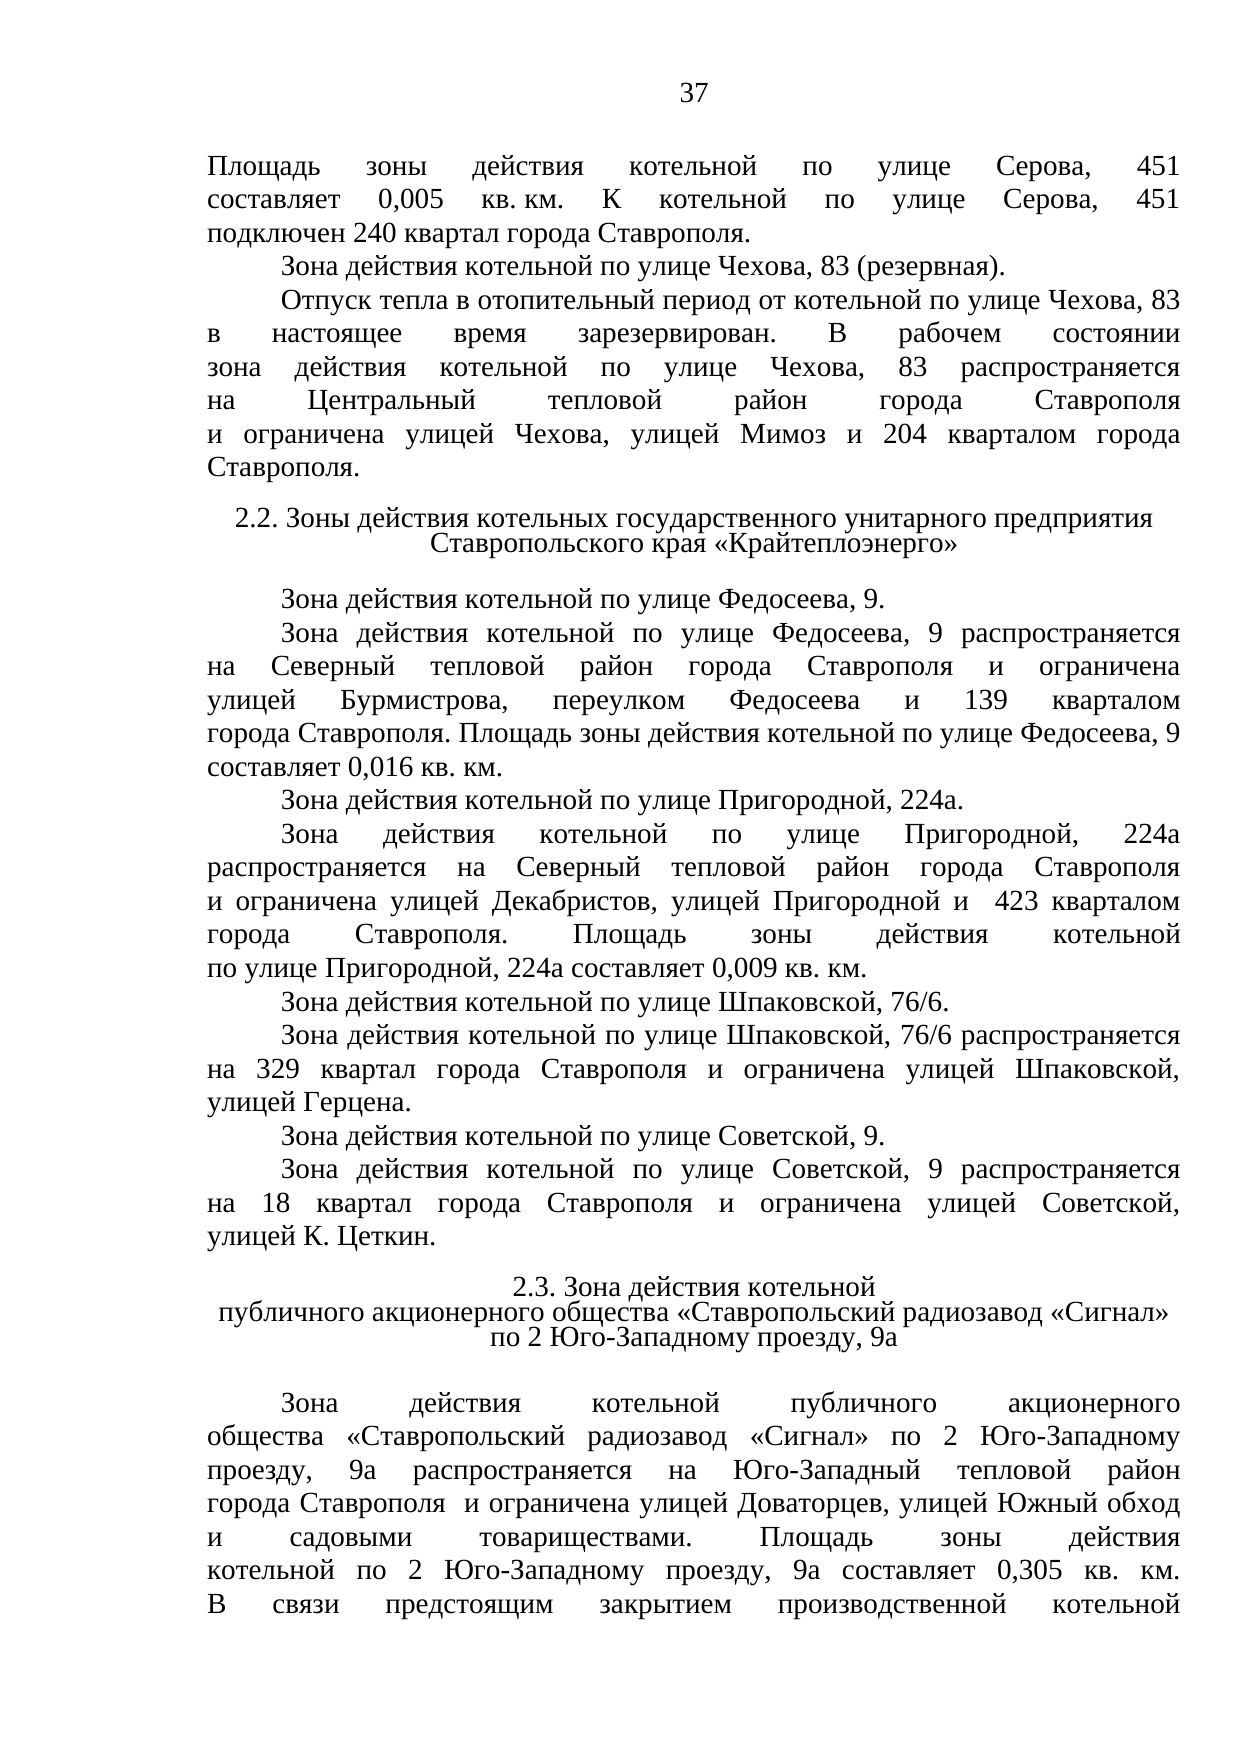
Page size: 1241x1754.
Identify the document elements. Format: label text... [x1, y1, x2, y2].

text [207, 148, 1181, 248]
text публичного акционерного общества «Ставропольский радиозавод «Сигнал» по 2 Юго-Западному проезду, 9а [207, 1301, 1181, 1351]
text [207, 1385, 1181, 1619]
text Зона действия котельной по улице Чехова, 83 (резервная). [207, 248, 1181, 282]
text Зона действия котельной по улице Шпаковской, 76/6. [207, 984, 1181, 1017]
text Зона действия котельной по улице Пригородной, 224а распространяется на Северный тепловой район города Ставрополя и ограничена улицей Декабристов, улицей Пригородной и 423 кварталом города Ставрополя. Площадь зоны действия котельной по улице Пригородной, 224а составляет 0,009 кв. км. [207, 816, 1181, 984]
text Зона действия котельной по улице Федосеева, 9 распространяется на Северный тепловой район города Ставрополя и ограничена улицей Бурмистрова, переулком Федосеева и 139 кварталом города Ставрополя. Площадь зоны действия котельной по улице Федосеева, 9 составляет 0,016 кв. км. [207, 615, 1181, 782]
text 2.2. Зоны действия котельных государственного унитарного предприятия Ставропольского края «Крайтеплоэнерго» [207, 507, 1181, 557]
text Зона действия котельной по улице Советской, 9 распространяется на 18 квартал города Ставрополя и ограничена улицей Советской, улицей К. Цеткин. [207, 1151, 1181, 1252]
text Зона действия котельной по улице Шпаковской, 76/6 распространяется на 329 квартал города Ставрополя и ограничена улицей Шпаковской, улицей Герцена. [207, 1017, 1181, 1118]
text Отпуск тепла в отопительный период от котельной по улице Чехова, 83 в настоящее время зарезервирован. В рабочем состоянии зона действия котельной по улице Чехова, 83 распространяется на Центральный тепловой район города Ставрополя и ограничена улицей Чехова, улицей Мимоз и 204 кварталом города Ставрополя. [207, 282, 1181, 483]
text Зона действия котельной по улице Федосеева, 9. [207, 581, 1181, 615]
text Зона действия котельной по улице Пригородной, 224а. [207, 782, 1181, 816]
text Зона действия котельной по улице Советской, 9. [207, 1118, 1181, 1151]
text 2.3. Зона действия котельной [207, 1276, 1181, 1301]
